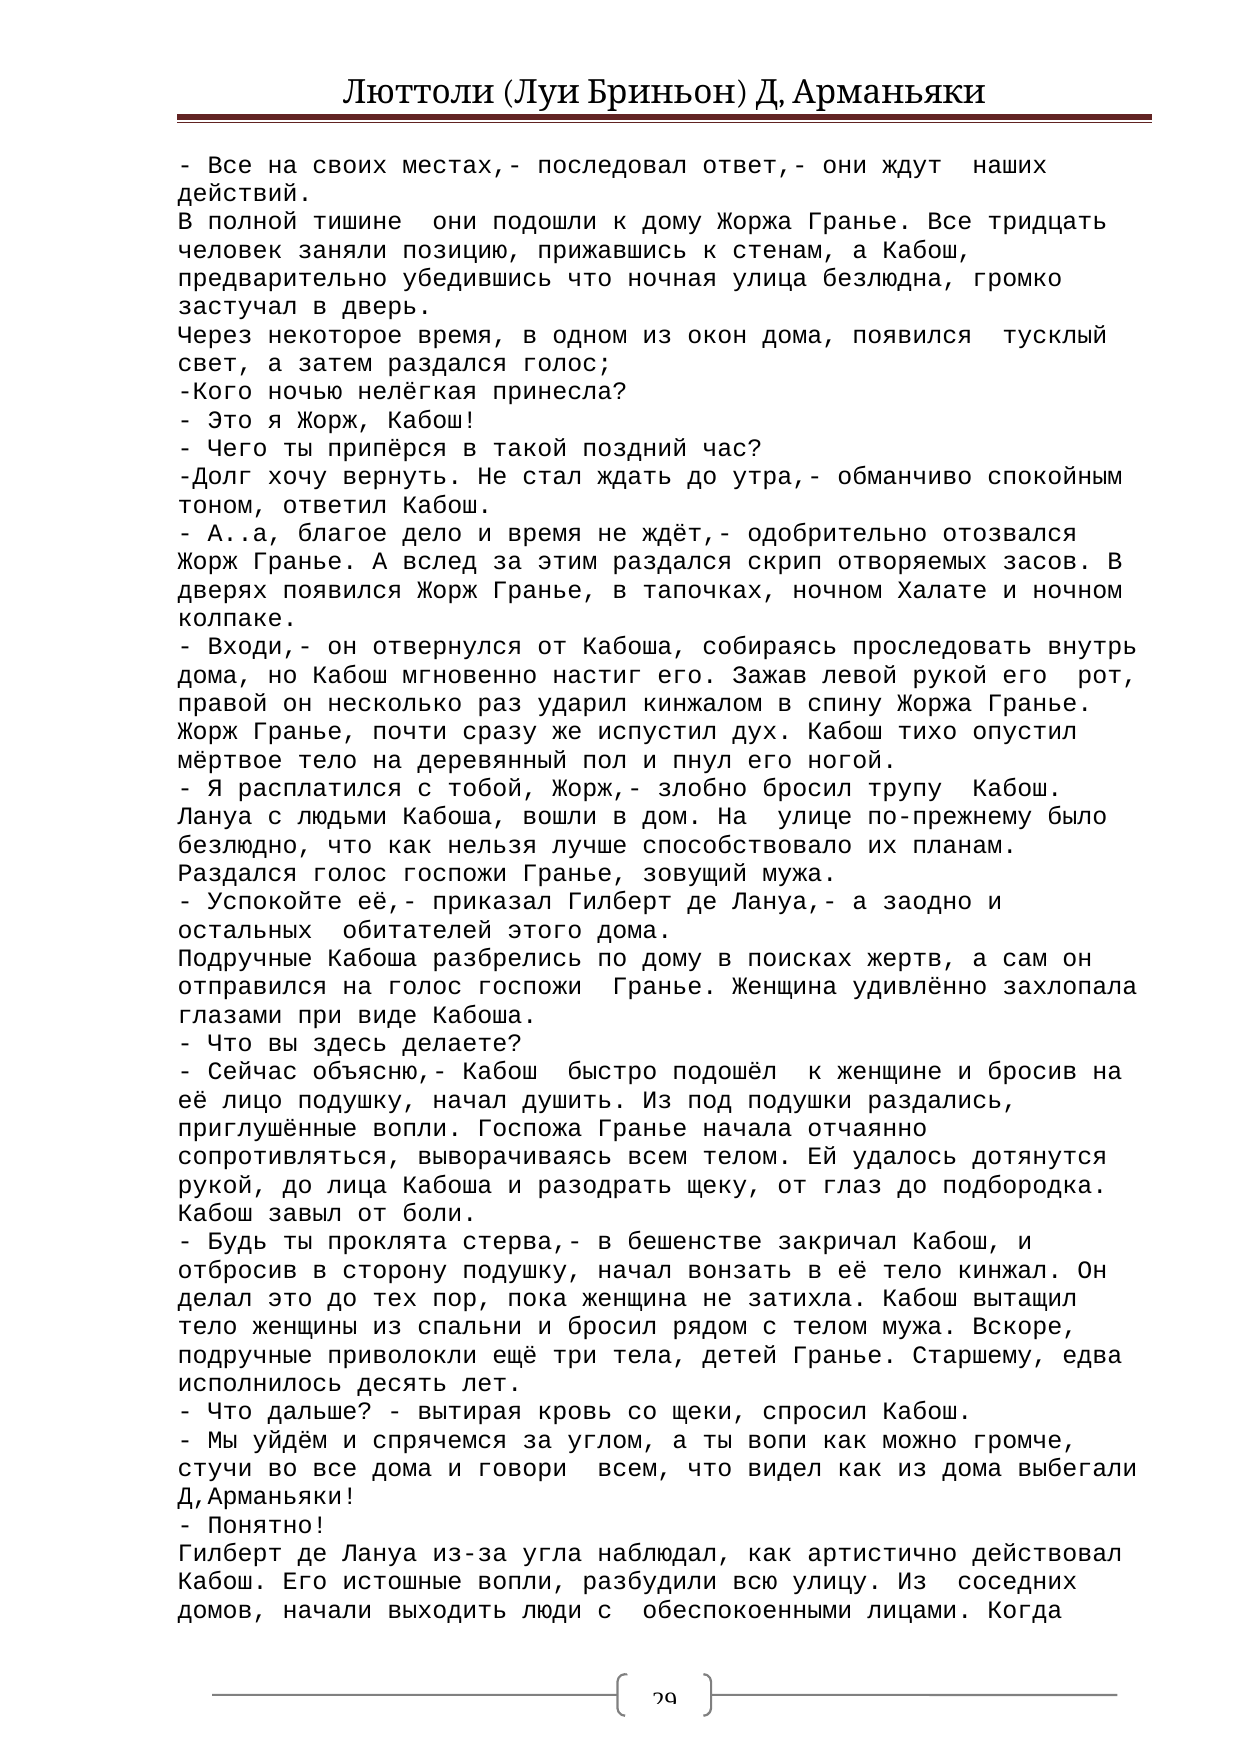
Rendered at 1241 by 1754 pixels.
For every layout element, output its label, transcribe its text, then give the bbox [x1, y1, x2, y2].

text - Чего ты припёрся в такой поздний час? [177, 436, 1152, 464]
text Подручные Кабоша разбрелись по дому в поисках жертв, а сам он отправился на голос госпожи Гранье. Женщина удивлённо захлопала глазами при виде Кабоша. [177, 946, 1152, 1031]
text - А..а, благое дело и время не ждёт,- одобрительно отозвался Жорж Гранье. А вслед за этим раздался скрип отворяемых засов. В дверях появился Жорж Гранье, в тапочках, ночном Халате и ночном колпаке. [177, 521, 1152, 634]
text - Это я Жорж, Кабош! [177, 407, 1152, 436]
text - Что дальше? - вытирая кровь со щеки, спросил Кабош. [177, 1399, 1152, 1427]
text - Все на своих местах,- последовал ответ,- они ждут наших действий. [177, 152, 1152, 209]
text - Что вы здесь делаете? [177, 1031, 1152, 1059]
text - Мы уйдём и спрячемся за углом, а ты вопи как можно громче, стучи во все дома и говори всем, что видел как из дома выбегали Д,Арманьяки! [177, 1427, 1152, 1512]
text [177, 1541, 1152, 1626]
text - Будь ты проклята стерва,- в бешенстве закричал Кабош, и отбросив в сторону подушку, начал вонзать в её тело кинжал. Он делал это до тех пор, пока женщина не затихла. Кабош вытащил тело женщины из спальни и бросил рядом с телом мужа. Вскоре, подручные приволокли ещё три тела, детей Гранье. Старшему, едва исполнилось десять лет. [177, 1229, 1152, 1399]
text - Сейчас объясню,- Кабош быстро подошёл к женщине и бросив на её лицо подушку, начал душить. Из под подушки раздались, приглушённые вопли. Госпожа Гранье начала отчаянно сопротивляться, выворачиваясь всем телом. Ей удалось дотянутся рукой, до лица Кабоша и разодрать щеку, от глаз до подбородка. Кабош завыл от боли. [177, 1059, 1152, 1229]
text - Входи,- он отвернулся от Кабоша, собираясь проследовать внутрь дома, но Кабош мгновенно настиг его. Зажав левой рукой его рот, правой он несколько раз ударил кинжалом в спину Жоржа Гранье. Жорж Гранье, почти сразу же испустил дух. Кабош тихо опустил мёртвое тело на деревянный пол и пнул его ногой. [177, 634, 1152, 776]
text - Успокойте её,- приказал Гилберт де Лануа,- а заодно и остальных обитателей этого дома. [177, 889, 1152, 946]
text Лануа с людьми Кабоша, вошли в дом. На улице по-прежнему было безлюдно, что как нельзя лучше способствовало их планам. Раздался голос госпожи Гранье, зовущий мужа. [177, 804, 1152, 889]
text В полной тишине они подошли к дому Жоржа Гранье. Все тридцать человек заняли позицию, прижавшись к стенам, а Кабош, предварительно убедившись что ночная улица безлюдна, громко застучал в дверь. [177, 209, 1152, 322]
text -Кого ночью нелёгкая принесла? [177, 379, 1152, 407]
text - Понятно! [177, 1512, 1152, 1541]
text - Я расплатился с тобой, Жорж,- злобно бросил трупу Кабош. [177, 776, 1152, 804]
text Через некоторое время, в одном из окон дома, появился тусклый свет, а затем раздался голос; [177, 322, 1152, 379]
text -Долг хочу вернуть. Не стал ждать до утра,- обманчиво спокойным тоном, ответил Кабош. [177, 464, 1152, 521]
